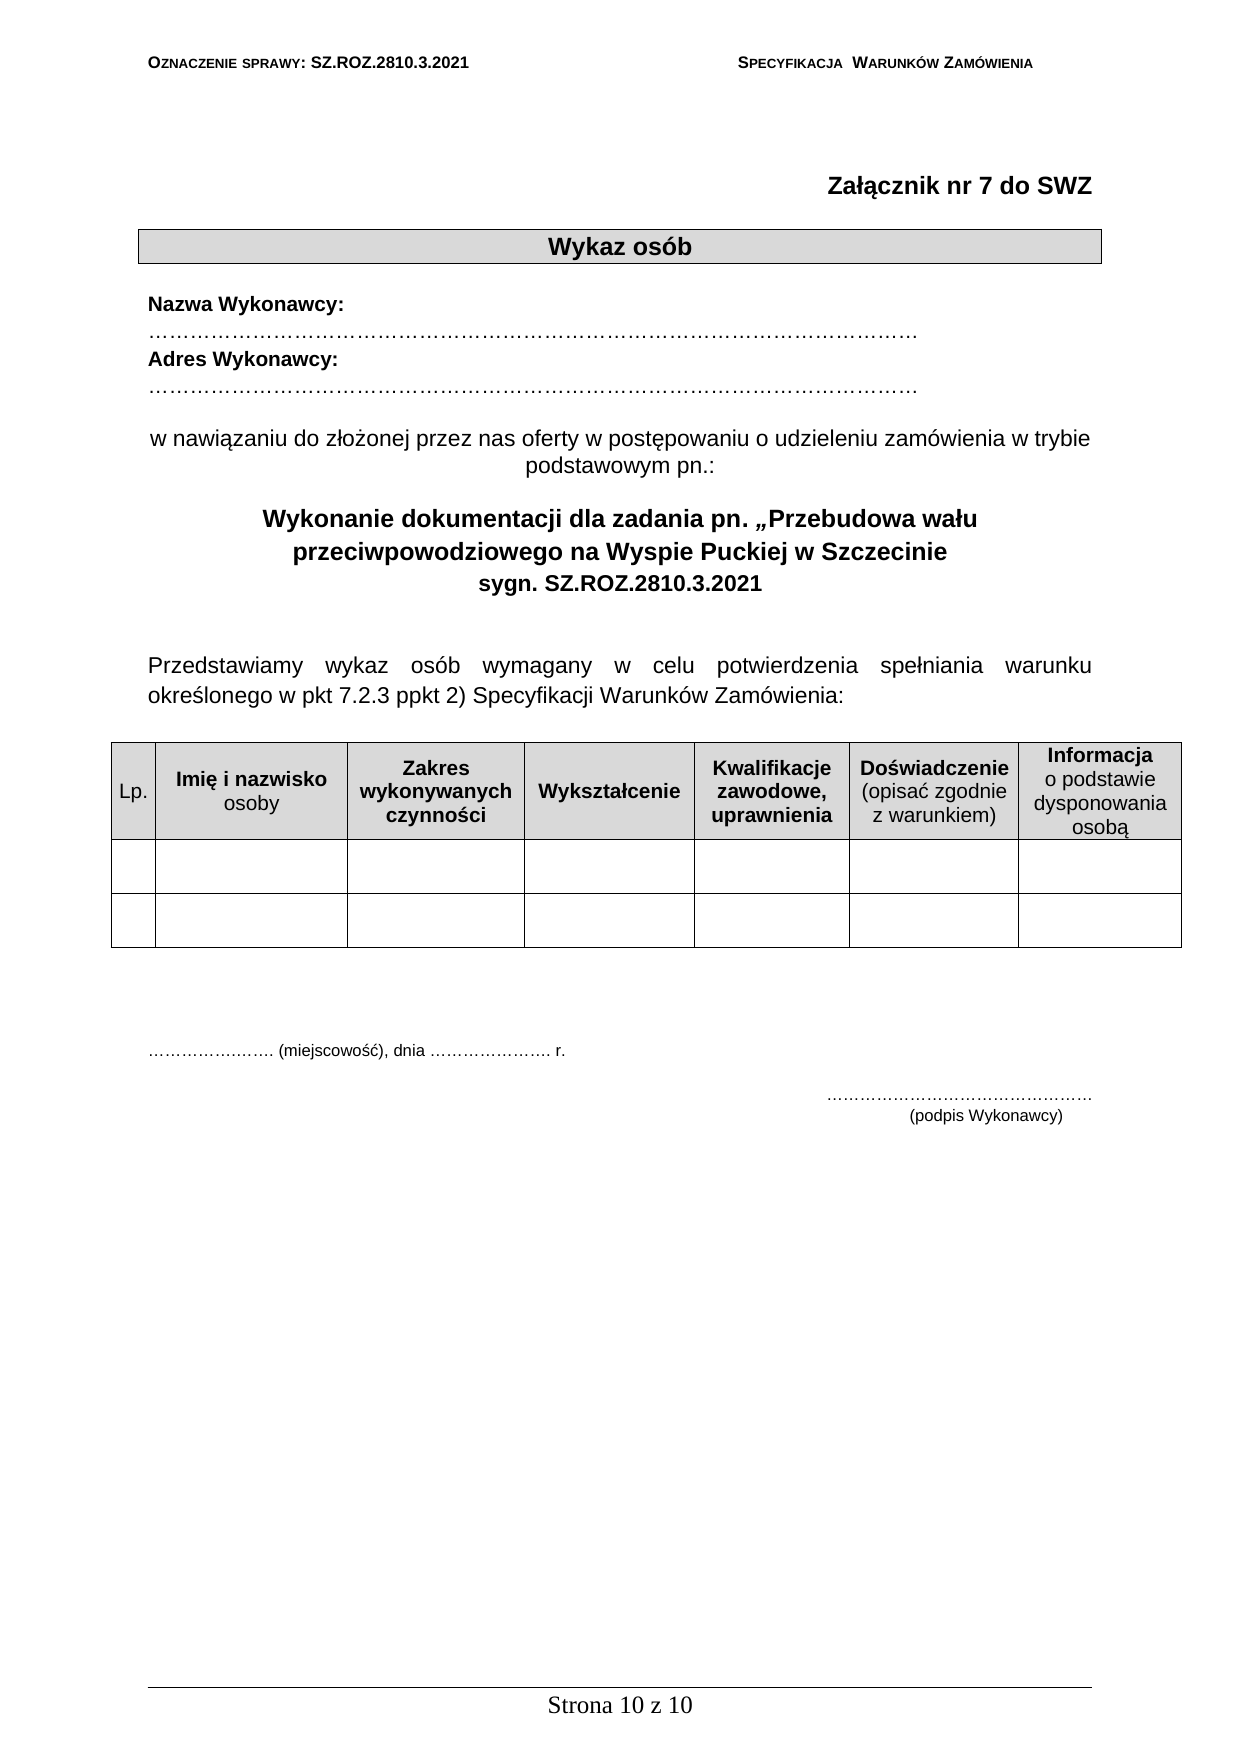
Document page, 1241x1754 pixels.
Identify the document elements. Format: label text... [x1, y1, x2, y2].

table_cell [695, 840, 849, 893]
text w nawiązaniu do złożonej przez nas oferty w postępowaniu o udzieleniu zamówienia w trybie podstawowym pn.: [148, 425, 1092, 478]
text Adres Wykonawcy: ………………………………………………………………………………………………… [148, 346, 1092, 398]
table_cell [1019, 894, 1181, 947]
table_cell [1019, 840, 1181, 893]
table_cell [695, 894, 849, 947]
table_header Lp. [112, 743, 155, 839]
table_cell [850, 840, 1018, 893]
text ………………………………………… [148, 1084, 1093, 1103]
table_cell [112, 894, 155, 947]
text …………….……. (miejscowość), dnia …………………. r. [148, 1040, 1092, 1059]
table_cell [348, 894, 524, 947]
text Wykonanie dokumentacji dla zadania pn. „Przebudowa wału przeciwpowodziowego na Wyspie Puckiej w Szczecinie [148, 504, 1092, 566]
table_header Wykształcenie [525, 743, 694, 839]
text sygn. SZ.ROZ.2810.3.2021 [148, 570, 1092, 597]
text Załącznik nr 7 do SWZ [148, 171, 1092, 200]
table_header Informacja o podstawie dysponowania osobą [1019, 743, 1181, 839]
table_header Kwalifikacje zawodowe, uprawnienia [695, 743, 849, 839]
table_cell [156, 840, 347, 893]
table_cell [348, 840, 524, 893]
table_cell [525, 840, 694, 893]
table_cell [156, 894, 347, 947]
text Przedstawiamy wykaz osób wymagany w celu potwierdzenia spełniania warunku określonego w pkt 7.2.3 ppkt 2) Specyfikacji Warunków Zamówienia: [148, 652, 1093, 708]
text Wykaz osób [139, 230, 1101, 263]
text Nazwa Wykonawcy: ………………………………………………………………………………………………… [148, 291, 1092, 343]
table_header Imię i nazwisko osoby [156, 743, 347, 839]
table_cell [112, 840, 155, 893]
table_header Doświadczenie (opisać zgodnie z warunkiem) [850, 743, 1018, 839]
text (podpis Wykonawcy) [148, 1106, 1063, 1125]
table_cell [850, 894, 1018, 947]
table_header Zakres wykonywanych czynności [348, 743, 524, 839]
table_cell [525, 894, 694, 947]
